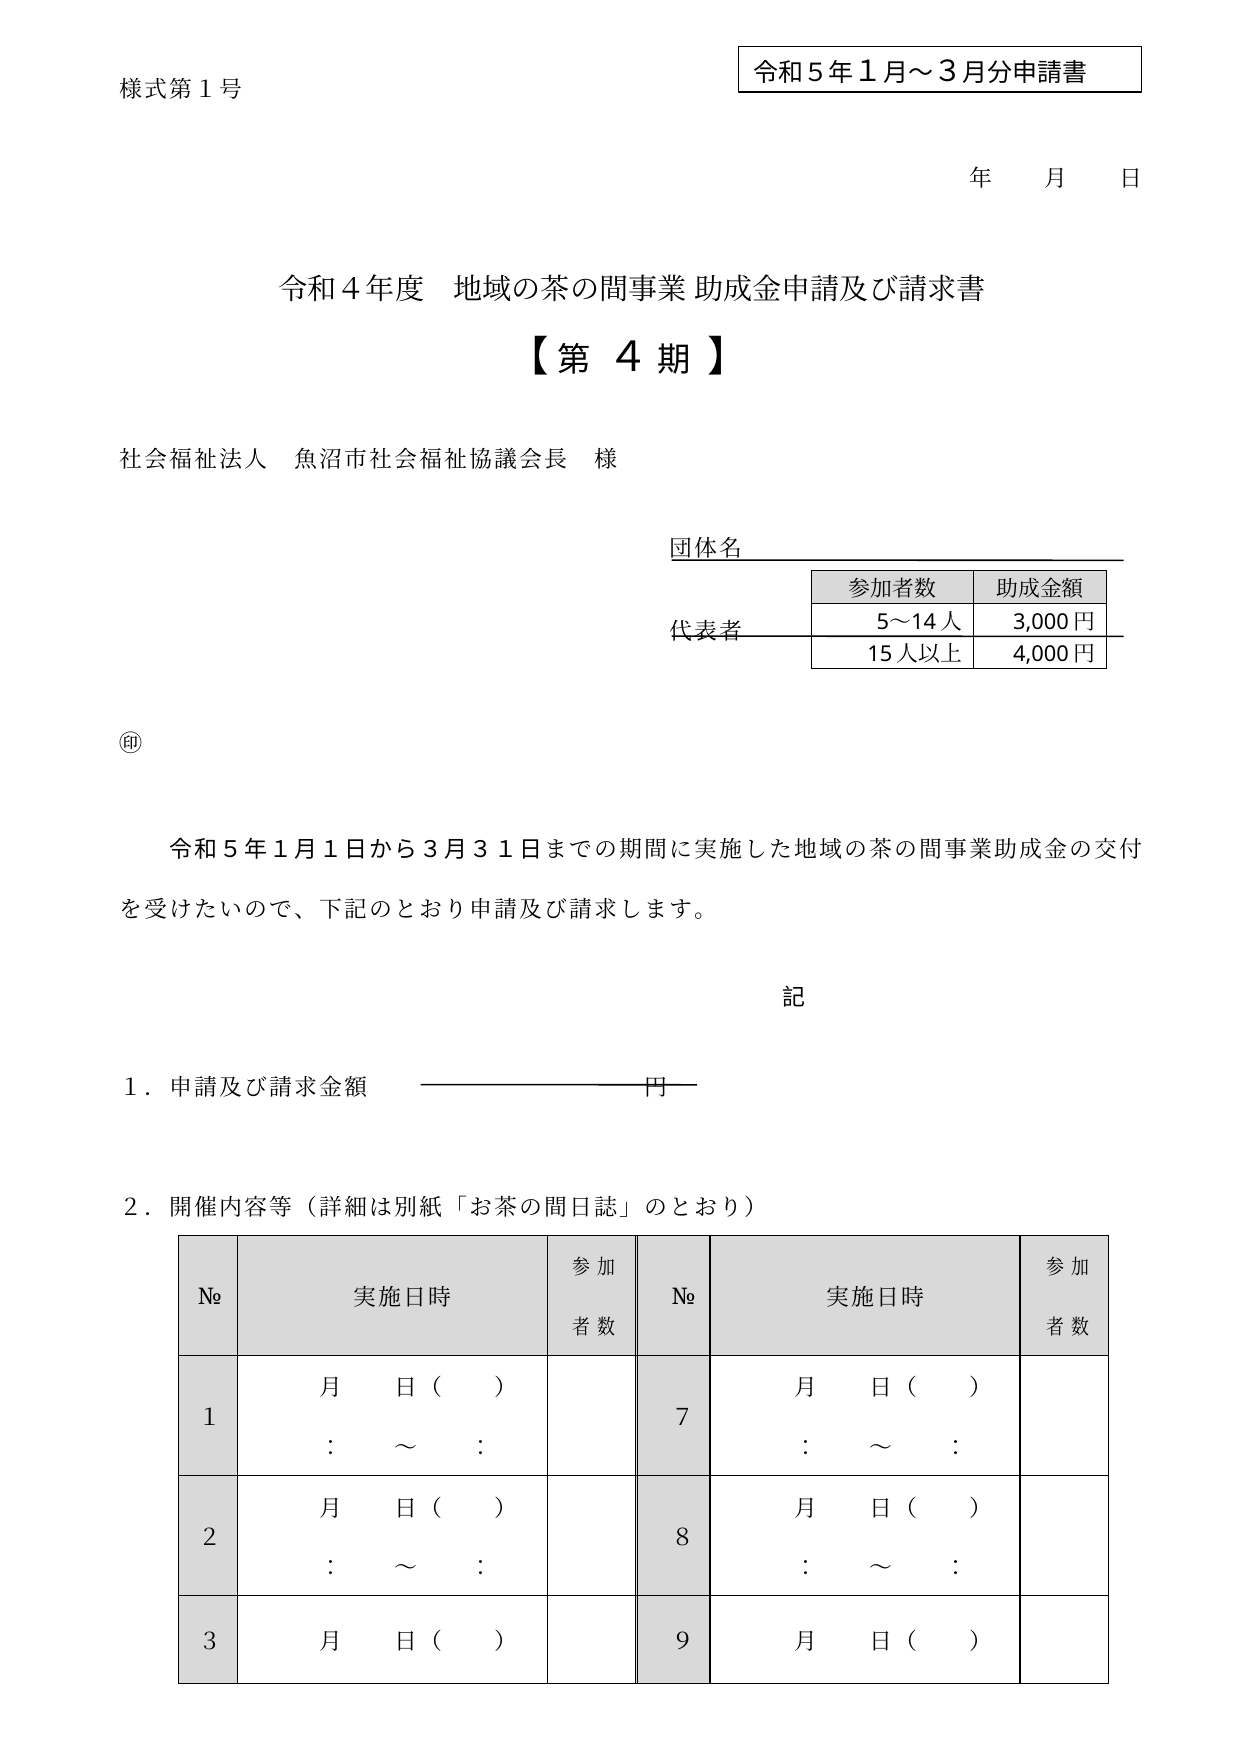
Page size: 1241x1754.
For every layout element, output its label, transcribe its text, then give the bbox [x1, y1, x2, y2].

table_cell [548, 1356, 635, 1475]
table_cell 4,000円 [974, 637, 1106, 668]
text 代表者 ㊞ [119, 593, 1144, 771]
table_cell [1021, 1596, 1108, 1683]
table_cell 3,000円 [974, 604, 1106, 636]
table_cell 月 日（ ） ： ～ ： [711, 1476, 1019, 1595]
text 団体名 [119, 517, 1144, 576]
table_cell ３ [179, 1596, 237, 1683]
table_cell １ [179, 1356, 237, 1475]
text ２．開催内容等（詳細は別紙「お茶の間日誌」のとおり） [119, 1175, 1144, 1235]
table_header 参加者数 [548, 1236, 635, 1355]
table_cell 15人以上 [812, 637, 973, 668]
table_header № [179, 1236, 237, 1355]
table_cell [548, 1476, 635, 1595]
table_cell 月 日（ ） ： ～ ： [238, 1356, 547, 1475]
table_cell 月 日（ ） ： ～ ： [711, 1596, 1019, 1683]
table_cell 5～14人 [812, 604, 973, 636]
table_header 参加者数 [812, 571, 973, 603]
text 社会福祉法人 魚沼市社会福祉協議会長 様 [119, 427, 1144, 487]
table_cell [1021, 1356, 1108, 1475]
table_cell ２ [179, 1476, 237, 1595]
text 令和５年１月１日から３月３１日までの期間に実施した地域の茶の間事業助成金の交付を受けたいので、下記のとおり申請及び請求します。 [119, 818, 1144, 937]
subtitle 記 [119, 967, 1144, 1026]
text 様式第１号 [119, 58, 1144, 117]
table_header № [638, 1236, 709, 1355]
table_cell ９ [638, 1596, 709, 1683]
table_cell [548, 1596, 635, 1683]
table_cell ８ [638, 1476, 709, 1595]
table_cell 月 日（ ） ： ～ ： [711, 1356, 1019, 1475]
table_header 参加者数 [1021, 1236, 1108, 1355]
text 年 月 日 [119, 147, 1144, 207]
table_header 助成金額 [974, 571, 1106, 603]
table_header 実施日時 [238, 1236, 547, 1355]
text １．申請及び請求金額 円 [119, 1056, 1144, 1116]
text 令和４年度 地域の茶の間事業 助成金申請及び請求書 [119, 266, 1144, 308]
table_cell 月 日（ ） ： ～ ： [238, 1596, 547, 1683]
table_cell ７ [638, 1356, 709, 1475]
table_header 実施日時 [711, 1236, 1019, 1355]
table_cell 月 日（ ） ： ～ ： [238, 1476, 547, 1595]
text 【第４期】 [119, 308, 1144, 397]
table_cell [1021, 1476, 1108, 1595]
